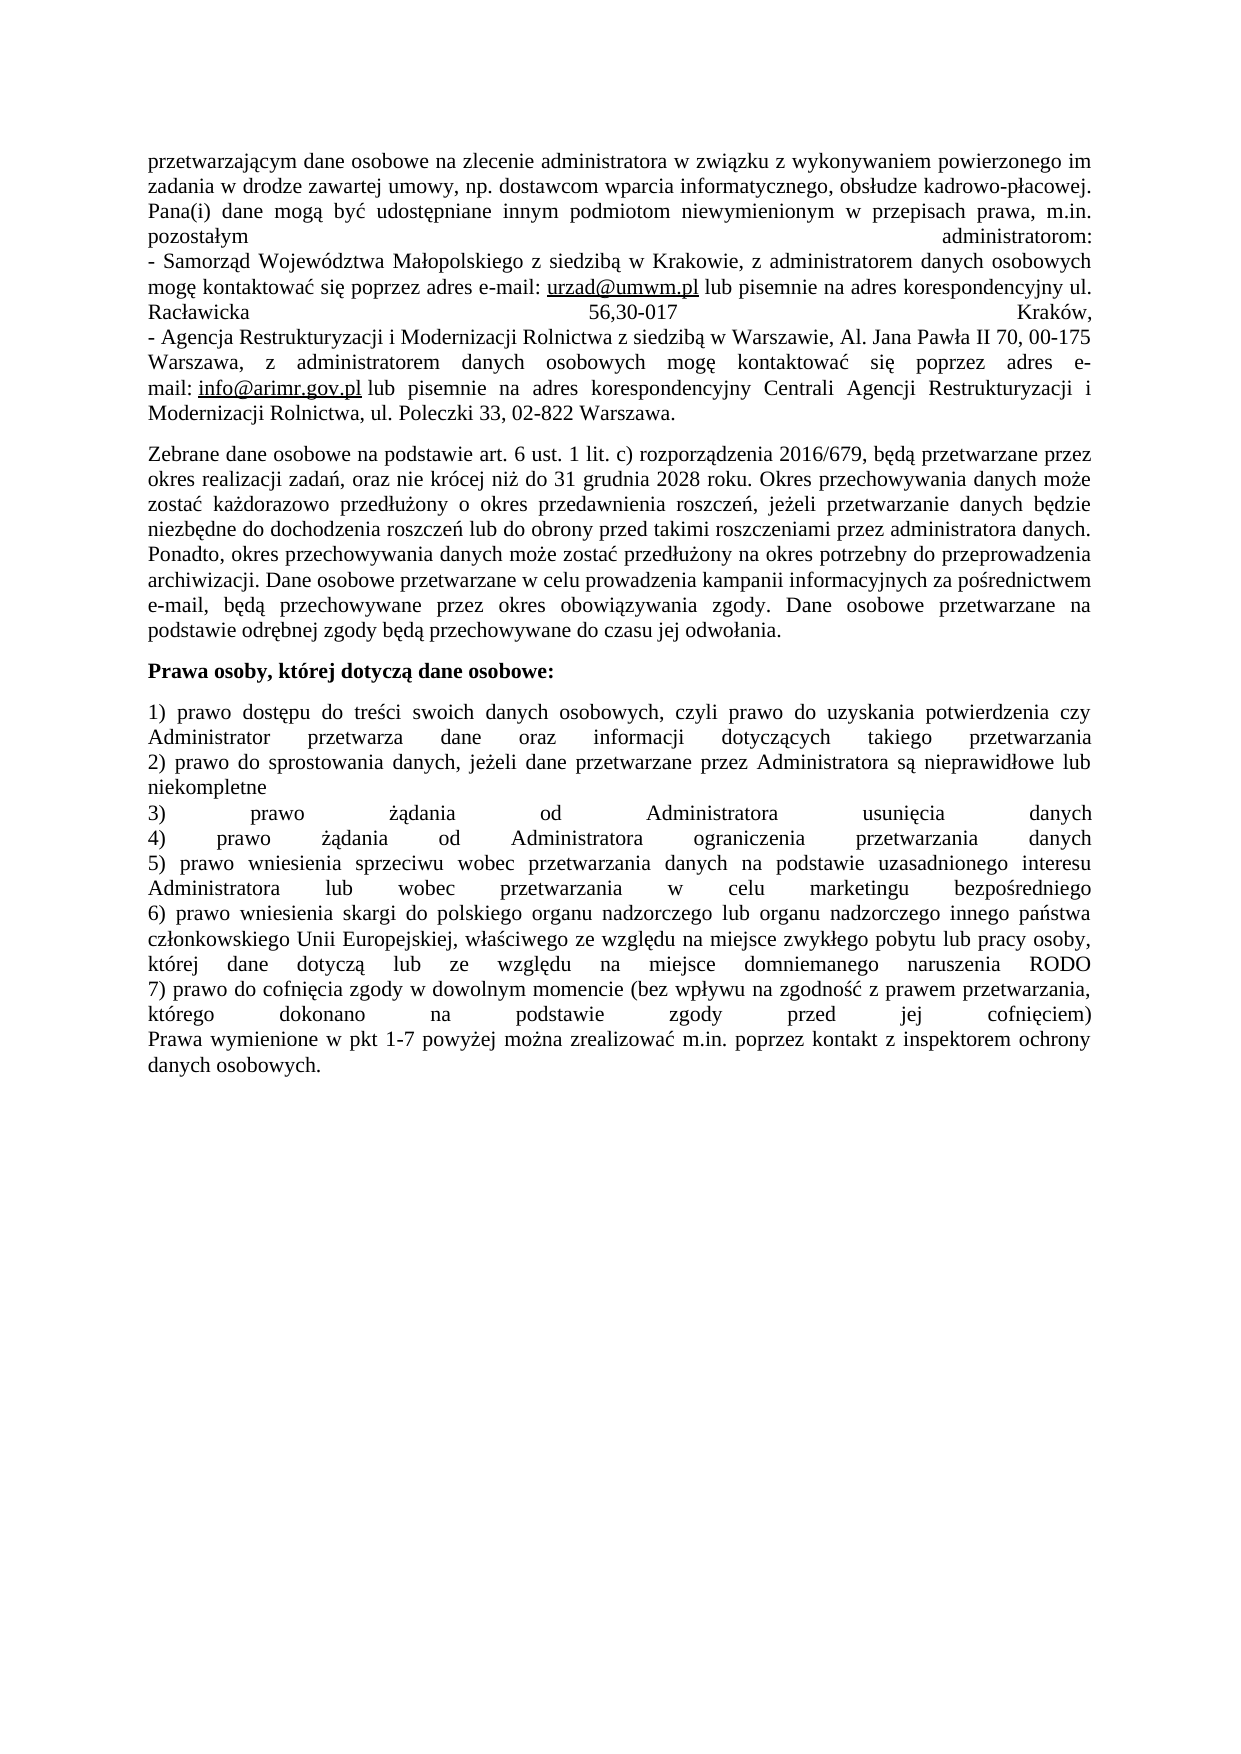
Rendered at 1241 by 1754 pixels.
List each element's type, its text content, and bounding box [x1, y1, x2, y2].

text Prawa osoby, której dotyczą dane osobowe: [148, 658, 1093, 683]
text 1) prawo dostępu do treści swoich danych osobowych, czyli prawo do uzyskania potwierdzenia czy Administrator przetwarza dane oraz informacji dotyczących takiego przetwarzania 2) prawo do sprostowania danych, jeżeli dane przetwarzane przez Administratora są nieprawidłowe lub niekompletne 3) prawo żądania od Administratora usunięcia danych 4) prawo żądania od Administratora ograniczenia przetwarzania danych 5) prawo wniesienia sprzeciwu wobec przetwarzania danych na podstawie uzasadnionego interesu Administratora lub wobec przetwarzania w celu marketingu bezpośredniego 6) prawo wniesienia skargi do polskiego organu nadzorczego lub organu nadzorczego innego państwa członkowskiego Unii Europejskiej, właściwego ze względu na miejsce zwykłego pobytu lub pracy osoby, której dane dotyczą lub ze względu na miejsce domniemanego naruszenia RODO 7) prawo do cofnięcia zgody w dowolnym momencie (bez wpływu na zgodność z prawem przetwarzania, którego dokonano na podstawie zgody przed jej cofnięciem) Prawa wymienione w pkt 1-7 powyżej można zrealizować m.in. poprzez kontakt z inspektorem ochrony danych osobowych. [148, 699, 1093, 1077]
text Zebrane dane osobowe na podstawie art. 6 ust. 1 lit. c) rozporządzenia 2016/679, będą przetwarzane przez okres realizacji zadań, oraz nie krócej niż do 31 grudnia 2028 roku. Okres przechowywania danych może zostać każdorazowo przedłużony o okres przedawnienia roszczeń, jeżeli przetwarzanie danych będzie niezbędne do dochodzenia roszczeń lub do obrony przed takimi roszczeniami przez administratora danych. Ponadto, okres przechowywania danych może zostać przedłużony na okres potrzebny do przeprowadzenia archiwizacji. Dane osobowe przetwarzane w celu prowadzenia kampanii informacyjnych za pośrednictwem e-mail, będą przechowywane przez okres obowiązywania zgody. Dane osobowe przetwarzane na podstawie odrębnej zgody będą przechowywane do czasu jej odwołania. [148, 441, 1093, 642]
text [148, 148, 1093, 425]
